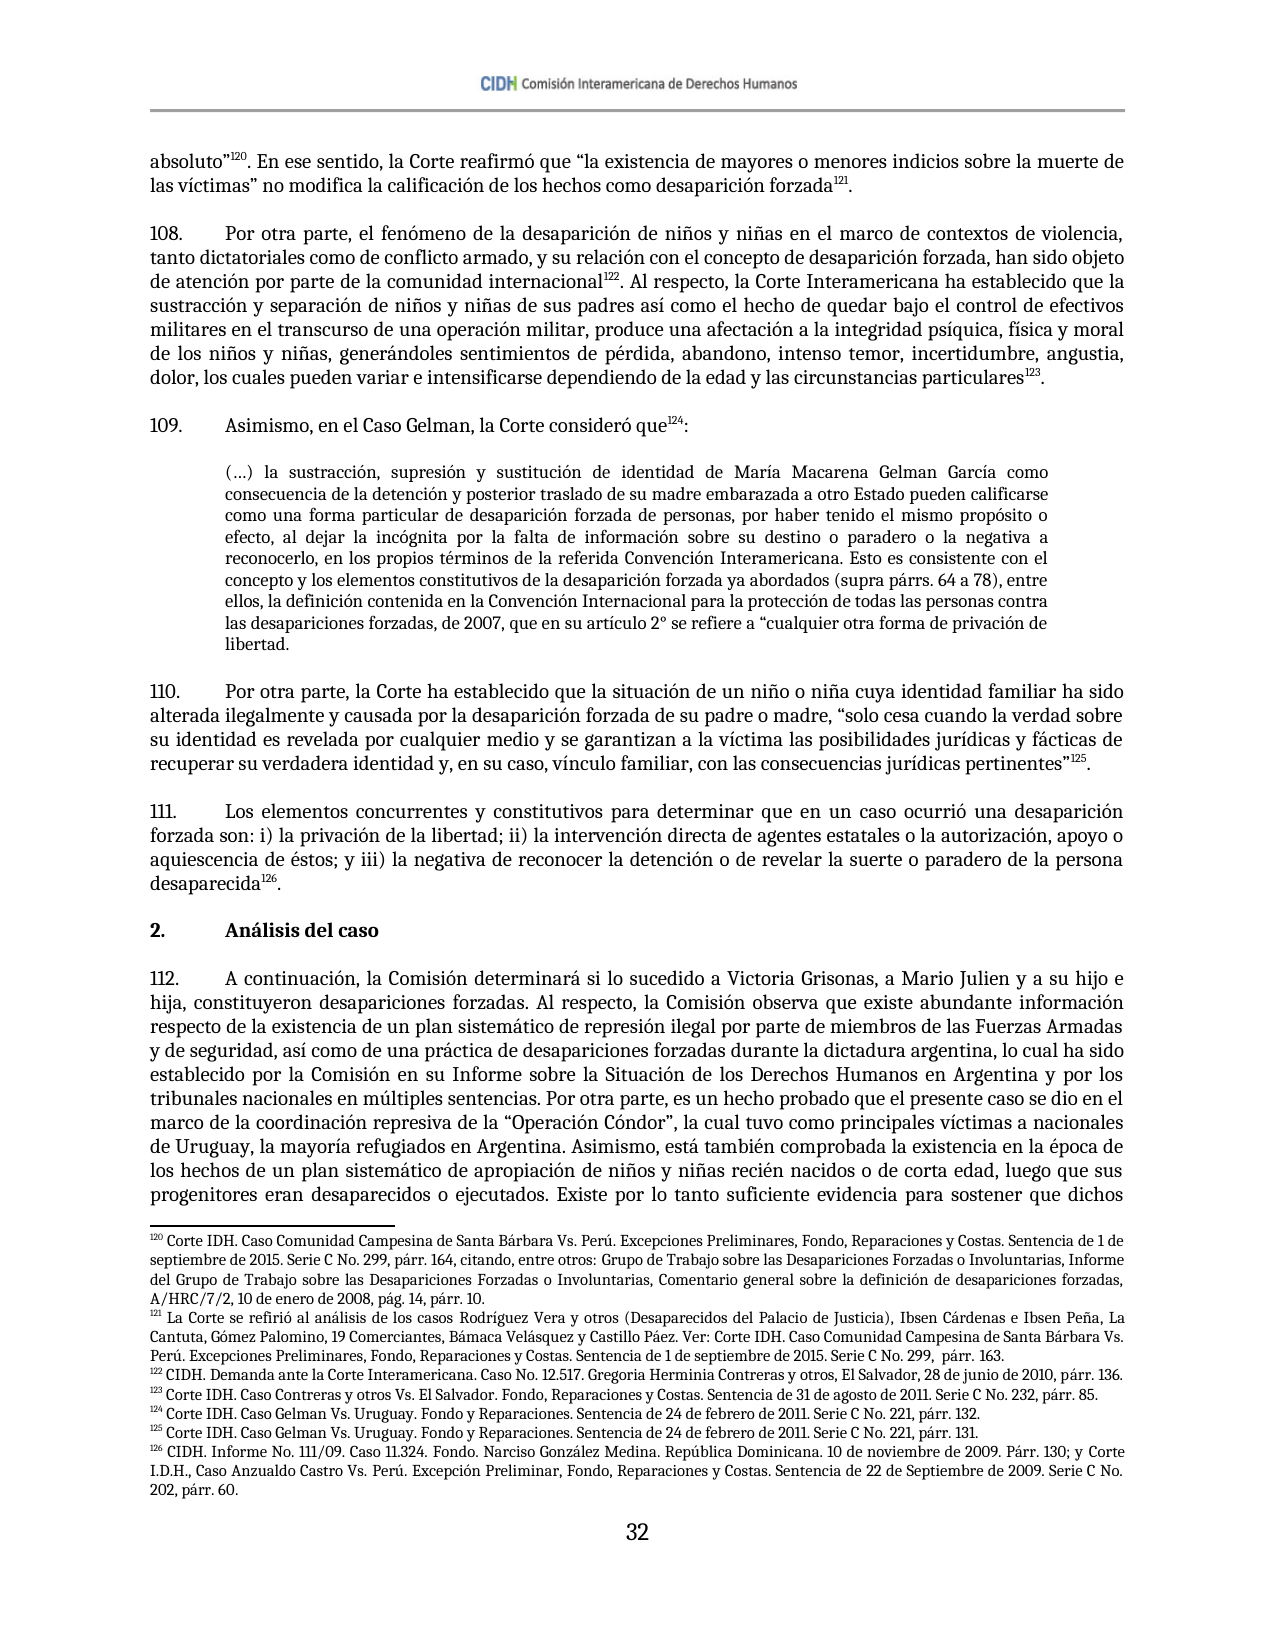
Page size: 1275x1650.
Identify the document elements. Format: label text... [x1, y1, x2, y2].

text (…) la sustracción, supresión y sustitución de identidad de María Macarena Gelman García como consecuencia de la detención y posterior traslado de su madre embarazada a otro Estado pueden calificarse como una forma particular de desaparición forzada de personas, por haber tenido el mismo propósito o efecto, al dejar la incógnita por la falta de información sobre su destino o paradero o la negativa a reconocerlo, en los propios términos de la referida Convención Interamericana. Esto es consistente con el concepto y los elementos constitutivos de la desaparición forzada ya abordados (supra párrs. 64 a 78), entre ellos, la definición contenida en la Convención Internacional para la protección de todas las personas contra las desapariciones forzadas, de 2007, que en su artículo 2° se refiere a “cualquier otra forma de privación de libertad. [225, 461, 1050, 656]
list Los elementos concurrentes y constitutivos para determinar que en un caso ocurrió una desaparición forzada son: i) la privación de la libertad; ii) la intervención directa de agentes estatales o la autorización, apoyo o aquiescencia de éstos; y iii) la negativa de reconocer la detención o de revelar la suerte o paradero de la persona desaparecida. [150, 799, 1125, 895]
list Por otra parte, la Corte ha establecido que la situación de un niño o niña cuya identidad familiar ha sido alterada ilegalmente y causada por la desaparición forzada de su padre o madre, “solo cesa cuando la verdad sobre su identidad es revelada por cualquier medio y se garantizan a la víctima las posibilidades jurídicas y fácticas de recuperar su verdadera identidad y, en su caso, vínculo familiar, con las consecuencias jurídicas pertinentes”. [150, 679, 1125, 775]
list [150, 967, 1125, 1207]
picture [475, 75, 800, 93]
list Por otra parte, el fenómeno de la desaparición de niños y niñas en el marco de contextos de violencia, tanto dictatoriales como de conflicto armado, y su relación con el concepto de desaparición forzada, han sido objeto de atención por parte de la comunidad internacional. Al respecto, la Corte Interamericana ha establecido que la sustracción y separación de niños y niñas de sus padres así como el hecho de quedar bajo el control de efectivos militares en el transcurso de una operación militar, produce una afectación a la integridad psíquica, física y moral de los niños y niñas, generándoles sentimientos de pérdida, abandono, intenso temor, incertidumbre, angustia, dolor, los cuales pueden variar e intensificarse dependiendo de la edad y las circunstancias particulares. [150, 222, 1125, 389]
list Asimismo, en el Caso Gelman, la Corte consideró que: [150, 413, 1125, 437]
subtitle Análisis del caso [150, 919, 1125, 943]
